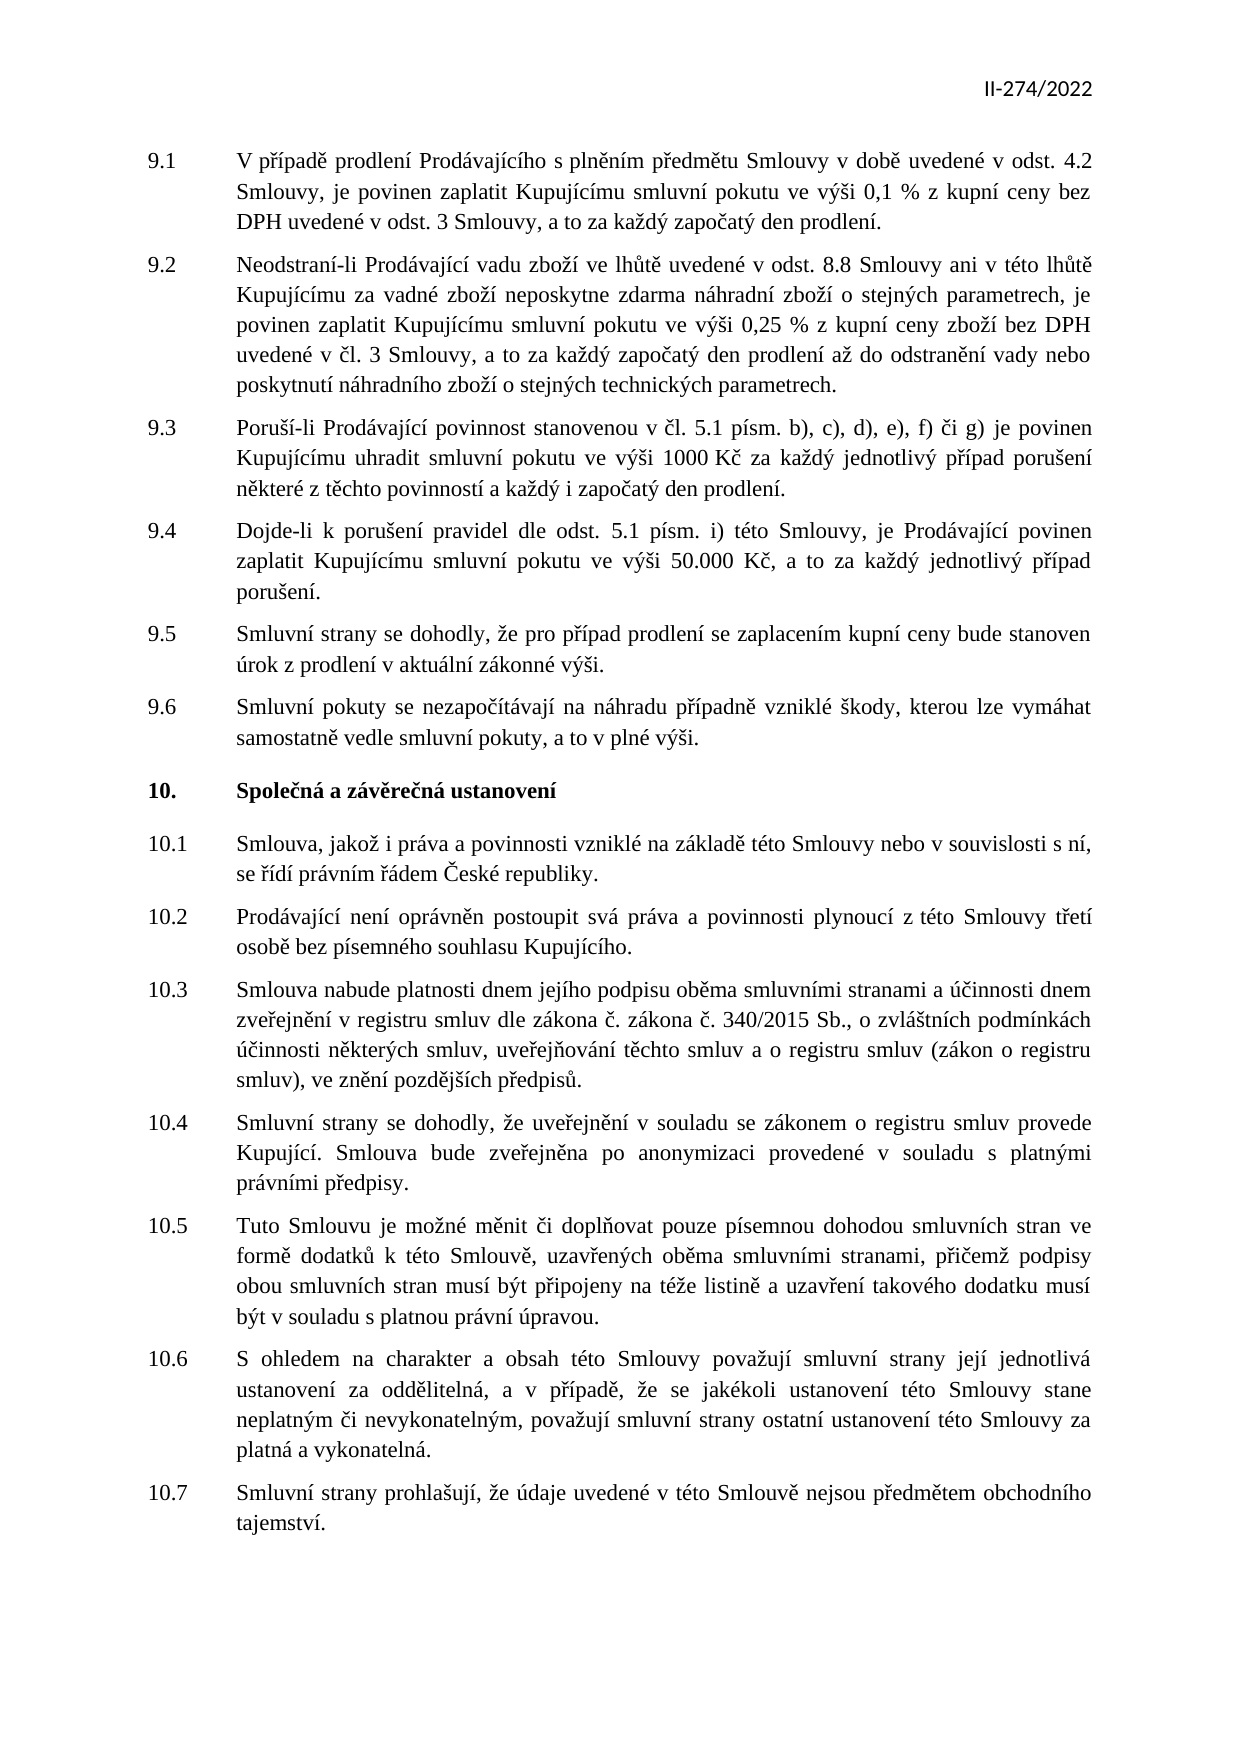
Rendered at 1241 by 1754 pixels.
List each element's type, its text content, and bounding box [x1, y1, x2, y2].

text Poruší-li Prodávající povinnost stanovenou v čl. 5.1 písm. b), c), d), e), f) či g) je povinen Kupujícímu uhradit smluvní pokutu ve výši 1000 Kč za každý jednotlivý případ porušení některé z těchto povinností a každý i započatý den prodlení. [148, 414, 1093, 501]
text Společná a závěrečná ustanovení [148, 777, 1093, 803]
text Smlouva, jakož i práva a povinnosti vzniklé na základě této Smlouvy nebo v souvislosti s ní, se řídí právním řádem České republiky. [148, 830, 1093, 886]
text Smluvní strany prohlašují, že údaje uvedené v této Smlouvě nejsou předmětem obchodního tajemství. [148, 1479, 1093, 1535]
text Smluvní strany se dohodly, že uveřejnění v souladu se zákonem o registru smluv provede Kupující. Smlouva bude zveřejněna po anonymizaci provedené v souladu s platnými právními předpisy. [148, 1109, 1093, 1196]
text Neodstraní-li Prodávající vadu zboží ve lhůtě uvedené v odst. 9.8 Smlouvy ani v této lhůtě Kupujícímu za vadné zboží neposkytne zdarma náhradní zboží o stejných parametrech, je povinen zaplatit Kupujícímu smluvní pokutu ve výši 0,25 % z kupní ceny zboží bez DPH uvedené v čl. 3 Smlouvy, a to za každý započatý den prodlení až do odstranění vady nebo poskytnutí náhradního zboží o stejných technických parametrech. [148, 251, 1093, 398]
text Prodávající není oprávněn postoupit svá práva a povinnosti plynoucí z této Smlouvy třetí osobě bez písemného souhlasu Kupujícího. [148, 903, 1093, 959]
text Dojde-li k porušení pravidel dle odst. 5.1 písm. i) této Smlouvy, je Prodávající povinen zaplatit Kupujícímu smluvní pokutu ve výši 50.000 Kč, a to za každý jednotlivý případ porušení. [148, 517, 1093, 604]
text Smlouva nabude platnosti dnem jejího podpisu oběma smluvními stranami a účinnosti dnem zveřejnění v registru smluv dle zákona č. zákona č. 340/2015 Sb., o zvláštních podmínkách účinnosti některých smluv, uveřejňování těchto smluv a o registru smluv (zákon o registru smluv), ve znění pozdějších předpisů. [148, 976, 1093, 1093]
text S ohledem na charakter a obsah této Smlouvy považují smluvní strany její jednotlivá ustanovení za oddělitelná, a v případě, že se jakékoli ustanovení této Smlouvy stane neplatným či nevykonatelným, považují smluvní strany ostatní ustanovení této Smlouvy za platná a vykonatelná. [148, 1346, 1093, 1462]
text Smluvní strany se dohodly, že pro případ prodlení se zaplacením kupní ceny bude stanoven úrok z prodlení v aktuální zákonné výši. [148, 621, 1093, 677]
text V případě prodlení Prodávajícího s plněním předmětu Smlouvy v době uvedené v odst. 4.2 Smlouvy, je povinen zaplatit Kupujícímu smluvní pokutu ve výši 0,1 % z kupní ceny bez DPH uvedené v odst. 3 Smlouvy, a to za každý započatý den prodlení. [148, 148, 1093, 234]
text Tuto Smlouvu je možné měnit či doplňovat pouze písemnou dohodou smluvních stran ve formě dodatků k této Smlouvě, uzavřených oběma smluvními stranami, přičemž podpisy obou smluvních stran musí být připojeny na téže listině a uzavření takového dodatku musí být v souladu s platnou právní úpravou. [148, 1212, 1093, 1329]
text Smluvní pokuty se nezapočítávají na náhradu případně vzniklé škody, kterou lze vymáhat samostatně vedle smluvní pokuty, a to v plné výši. [148, 693, 1093, 750]
